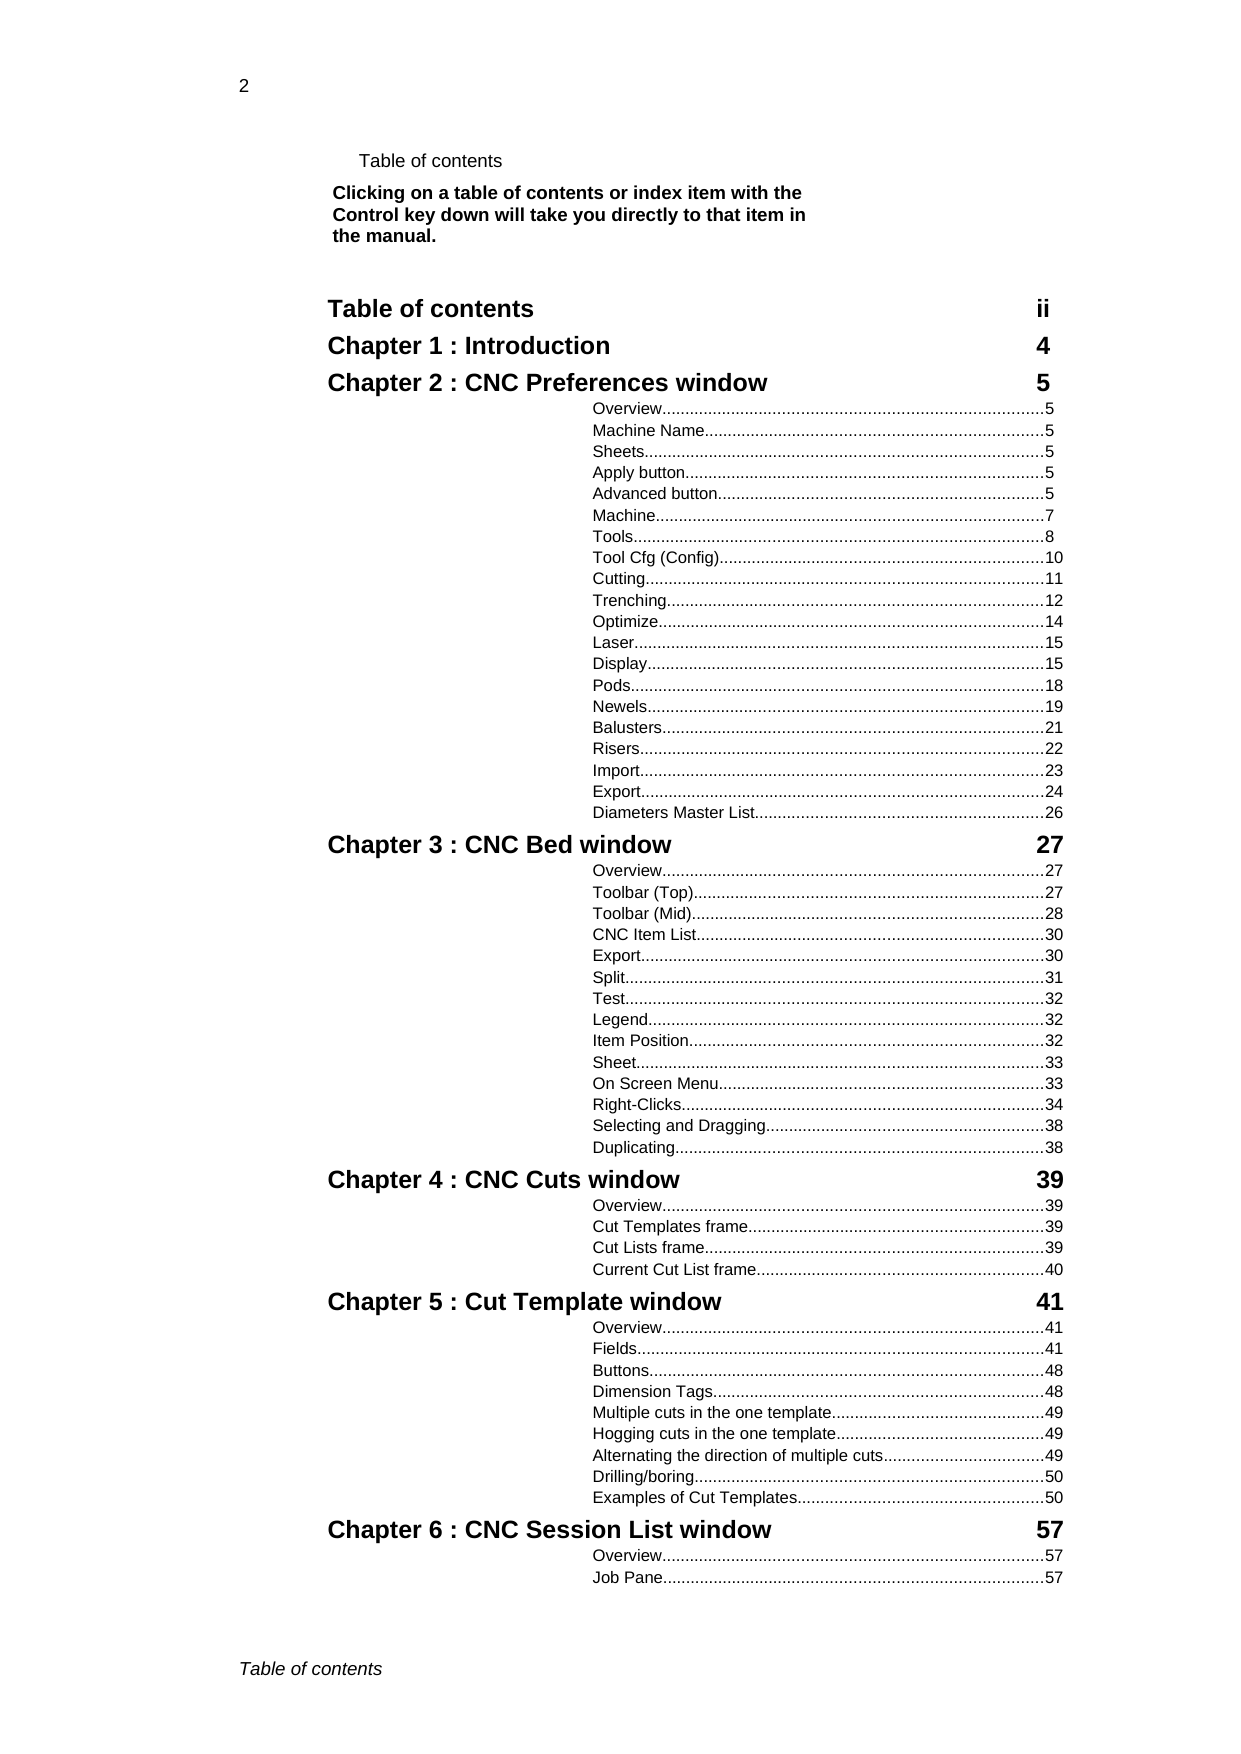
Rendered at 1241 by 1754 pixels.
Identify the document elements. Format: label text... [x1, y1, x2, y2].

text Test 32 [592, 989, 1015, 1008]
text Selecting and Dragging 38 [592, 1116, 1015, 1135]
text Trenching 12 [592, 590, 1015, 609]
text Sheets 5 [592, 442, 1015, 461]
text Apply button 5 [592, 463, 1015, 482]
text Toolbar (Mid) 28 [592, 904, 1015, 923]
text Overview 39 [592, 1196, 1015, 1215]
text Overview 5 [592, 399, 1015, 418]
text Toolbar (Top) 27 [592, 882, 1015, 902]
text Balusters 21 [592, 718, 1015, 737]
text Cut Lists frame 39 [592, 1238, 1015, 1257]
text Overview 41 [592, 1318, 1015, 1337]
text Overview 57 [592, 1546, 1015, 1565]
text Tools 8 [592, 527, 1015, 546]
text Display 15 [592, 654, 1015, 673]
text Laser 15 [592, 633, 1015, 652]
text Advanced button 5 [592, 484, 1015, 503]
text Table of contents ii [327, 294, 1090, 323]
text Import 23 [592, 760, 1015, 779]
text Right-Clicks 34 [592, 1095, 1015, 1114]
text Drilling/boring 50 [592, 1467, 1015, 1486]
text CNC Item List 30 [592, 925, 1015, 944]
text Overview 27 [592, 861, 1015, 880]
text Risers 22 [592, 739, 1015, 758]
text Job Pane 57 [592, 1567, 1015, 1587]
text Machine 7 [592, 505, 1015, 524]
text Split 31 [592, 967, 1015, 987]
text Sheet 33 [592, 1052, 1015, 1072]
text Duplicating 38 [592, 1137, 1015, 1157]
subtitle Table of contents [358, 150, 1090, 172]
text Multiple cuts in the one template 49 [592, 1403, 1015, 1422]
text Buttons 48 [592, 1360, 1015, 1379]
text Current Cut List frame 40 [592, 1259, 1015, 1279]
text Chapter 6 : CNC Session List window 57 [327, 1515, 1090, 1544]
text Newels 19 [592, 697, 1015, 716]
text Optimize 14 [592, 612, 1015, 631]
text On Screen Menu 33 [592, 1074, 1015, 1093]
text Clicking on a table of contents or index item with the Control key down will take you directly to that item in the manual. [332, 182, 829, 247]
text Cut Templates frame 39 [592, 1217, 1015, 1236]
text Examples of Cut Templates 50 [592, 1488, 1015, 1507]
text Chapter 2 : CNC Preferences window 5 [327, 368, 1090, 397]
text Hogging cuts in the one template 49 [592, 1424, 1015, 1443]
text Chapter 4 : CNC Cuts window 39 [327, 1165, 1090, 1194]
text Export 30 [592, 946, 1015, 965]
text Machine Name 5 [592, 420, 1015, 439]
text Chapter 1 : Introduction 4 [327, 331, 1090, 360]
text Pods 18 [592, 675, 1015, 694]
text Fields 41 [592, 1339, 1015, 1358]
text Chapter 3 : CNC Bed window 27 [327, 830, 1090, 859]
text Alternating the direction of multiple cuts 49 [592, 1445, 1015, 1464]
text Cutting 11 [592, 569, 1015, 588]
text Item Position 32 [592, 1031, 1015, 1050]
text Dimension Tags 48 [592, 1382, 1015, 1401]
text Legend 32 [592, 1010, 1015, 1029]
text Diameters Master List 26 [592, 803, 1015, 822]
text Tool Cfg (Config) 10 [592, 548, 1015, 567]
text Chapter 5 : Cut Template window 41 [327, 1287, 1090, 1316]
text Export 24 [592, 782, 1015, 801]
